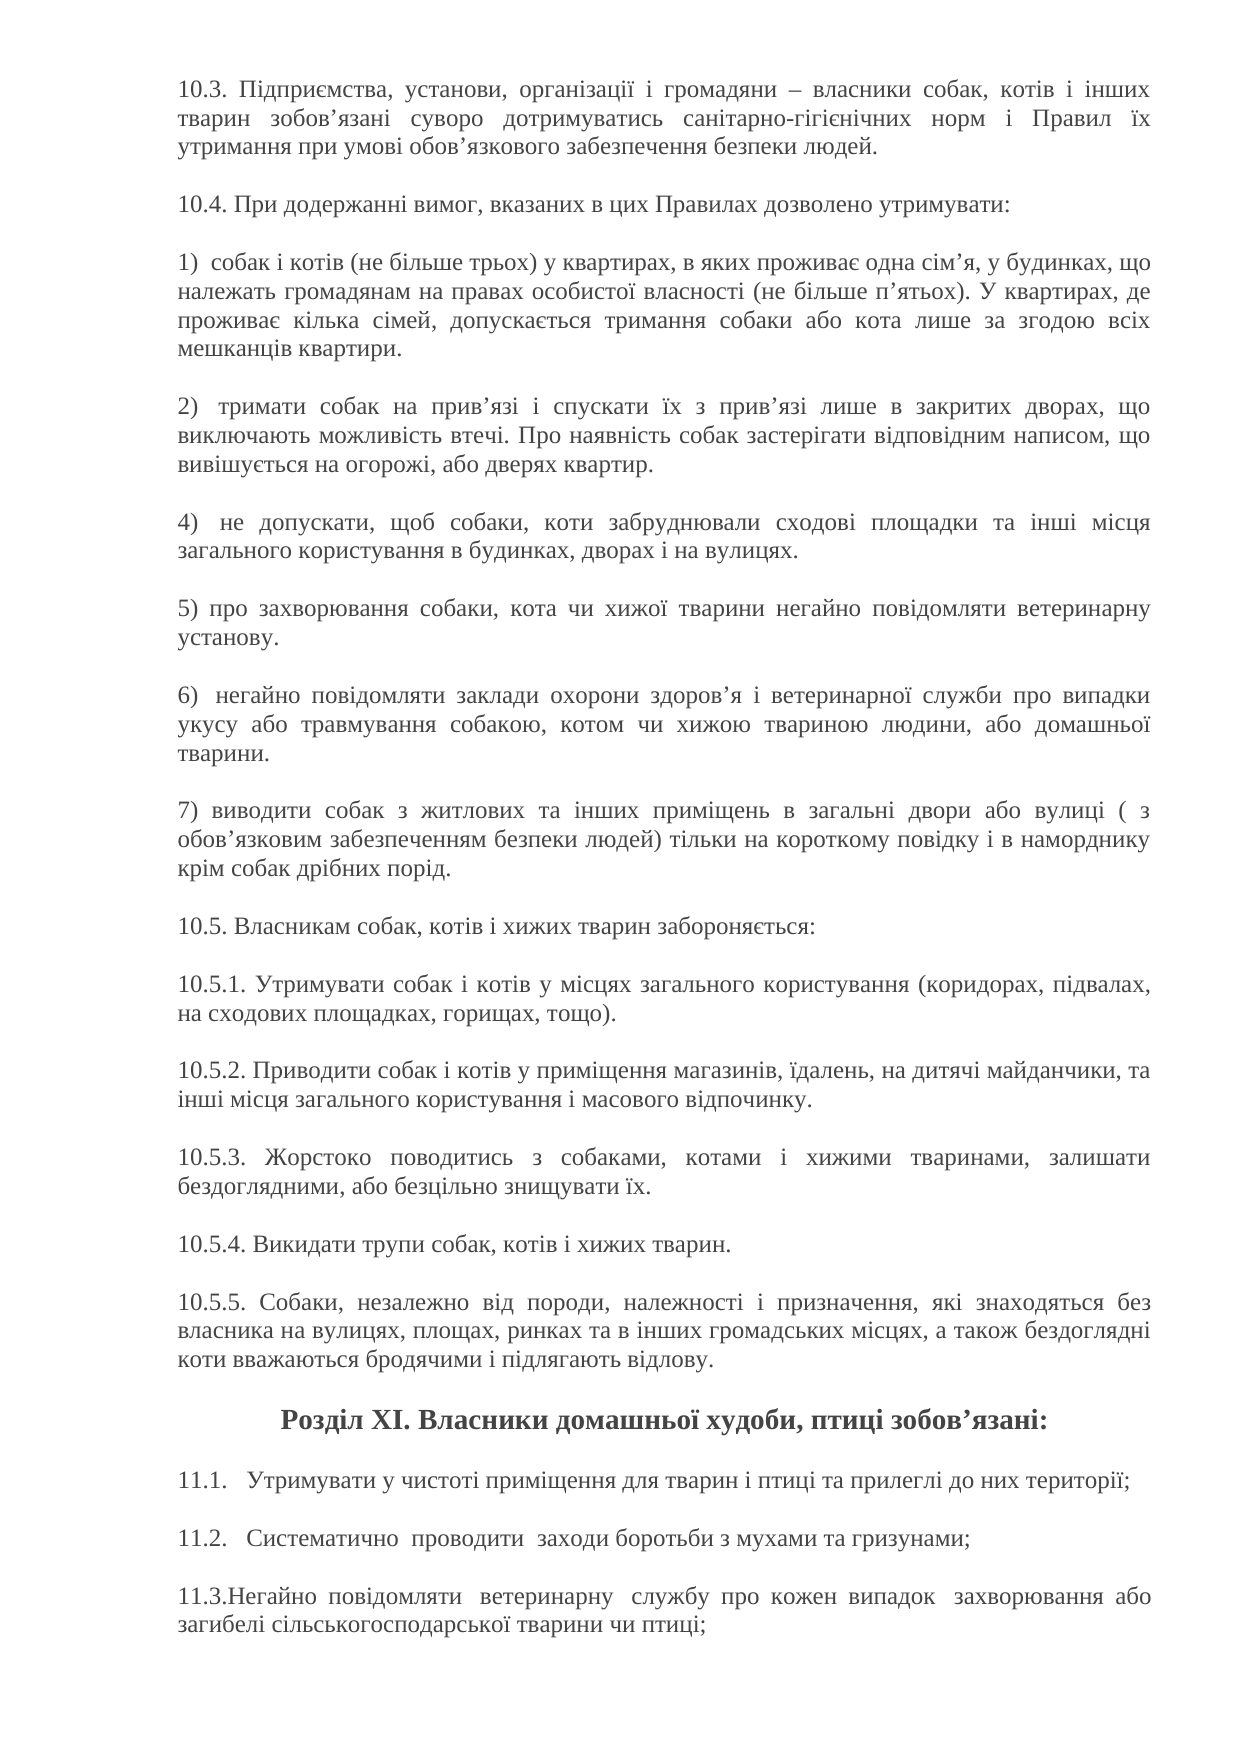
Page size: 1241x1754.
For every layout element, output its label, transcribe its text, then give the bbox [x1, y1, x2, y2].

text Розділ ХІ. Власники домашньої худоби, птиці зобов’язані: [177, 1402, 1152, 1436]
text 10.5.3. Жорстоко поводитись з собаками, котами і хижими тваринами, залишати бездоглядними, або безцільно знищувати їx. [177, 1142, 1152, 1200]
text 7) виводити собак з житлових та інших приміщень в загальні двори або вулиці ( з обов’язковим забезпеченням безпеки людей) тільки на короткому повідку i в наморднику крім собак дрібних порід. [177, 796, 1152, 882]
text 10.5.4. Викидати трупи собак, котів i хижих тварин. [177, 1229, 1152, 1258]
text 10.5. Власникам собак, котів і хижих тварин забороняється: [177, 911, 1152, 940]
text 10.5.1. Утримувати собак i котів у місцях загального користування (коридорах, підвалах, на сходових площадках, горищах, тощо). [177, 969, 1152, 1026]
text 10.5.5. Собаки, незалежно від породи, належності i призначення, які знаходяться без власника на вулицях, площах, ринках та в інших громадських місцях, a також бездоглядні коти вважаються бродячими i підлягають відлову. [177, 1287, 1152, 1373]
text 11.1. Утримувати у чистоті приміщення для тварин і птиці та прилеглі до них території; [177, 1465, 1152, 1494]
text 10.4. При додержанні вимог, вказаних в цих Правилах дозволено утримувати: [177, 189, 1152, 218]
text 11.2. Систематично проводити заходи боротьби з мухами та гризунами; [177, 1523, 1152, 1552]
text 6) негайно повідомляти заклади охорони здоров’я і ветеринарної служби про випадки укусу або травмування собакою, котом чи хижою твариною людини, або домашньої тварини. [177, 680, 1152, 766]
text 1) собак i котів (не більше трьох) у квартирах, в яких проживає одна сім’я, у будинках, що належать громадянам на правах особистої власності (не більше п’ятьох). У квартирах, де проживає кілька сімей, допускається тримання собаки або кота лише за згодою всіх мешканців квартири. [177, 247, 1152, 362]
text 4) нe допускати, щоб собаки, коти забруднювали сходові площадки та інші місця загального користування в будинках, дворах i на вулицях. [177, 507, 1152, 564]
text 2) тримати собак на прив’язі i спускати їx з прив’язі лише в закритих дворах, що виключають можливість втечі. Про наявність собак застерігати відповідним написом, що вивішується на огорожі, або дверях квартир. [177, 391, 1152, 478]
text 10.5.2. Приводити собак i котів у приміщення магазинів, їдалень, на дитячі майданчики, та інші місця загального користування i масового відпочинку. [177, 1056, 1152, 1113]
text 11.3.Негайно повідомляти ветеринарну службу про кожен випадок захворювання або загибелі сільськогосподарської тварини чи птиці; [177, 1581, 1152, 1638]
text 10.3. Підприємства, установи, організації i громадяни – власники собак, котів і інших тварин зобов’язані суворо дотримуватись санітарно-гігієнічних норм i Правил їх утримання при умові обов’язкового забезпечення безпеки людей. [177, 74, 1152, 160]
text 5) про захворювання собаки, кота чи хижої тварини негайно повідомляти ветеринарну установу. [177, 593, 1152, 651]
